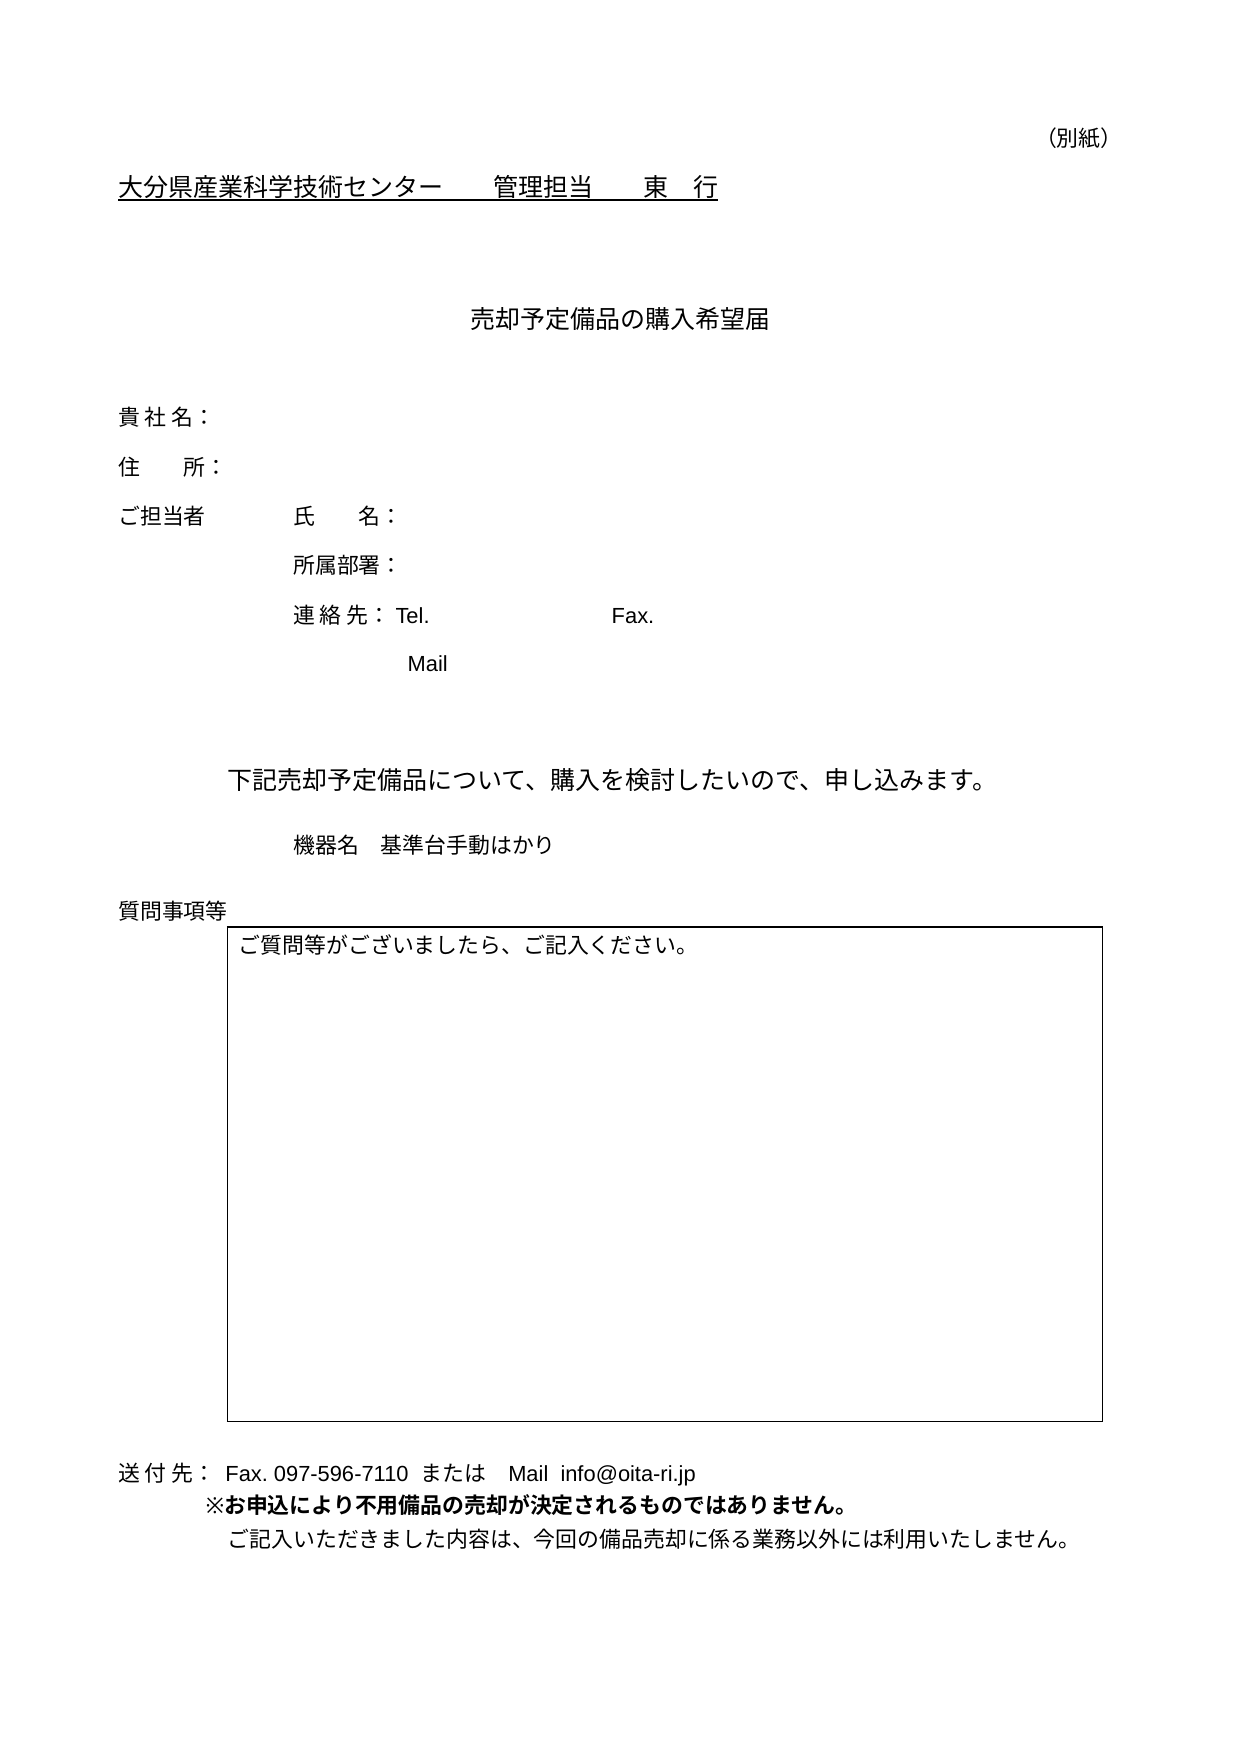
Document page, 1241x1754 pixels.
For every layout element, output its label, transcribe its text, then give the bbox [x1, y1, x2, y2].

text 大分県産業科学技術センター 管理担当 東 行 [118, 153, 1122, 219]
text 連 絡 先： Tel. Fax. [118, 597, 1122, 630]
text ※お申込により不用備品の売却が決定されるものではありません。 [118, 1488, 1122, 1521]
table_header ご質問等がございましたら、ご記入ください。 [228, 928, 1102, 1421]
text 質問事項等 [118, 893, 1122, 926]
text （別紙） [118, 120, 1122, 153]
text 送 付 先： Fax. 097-596-7110 または Mail info@oita-ri.jp [118, 1455, 1122, 1488]
text ご記入いただきました内容は、今回の備品売却に係る業務以外には利用いたしません。 [118, 1521, 1122, 1554]
text 所属部署： [118, 548, 1122, 581]
text ご担当者 氏 名： [118, 498, 1122, 531]
text 住 所： [118, 449, 1122, 482]
text 貴 社 名： [118, 400, 1122, 433]
text 機器名 基準台手動はかり [118, 828, 1122, 861]
text Mail [118, 647, 1122, 679]
text 売却予定備品の購入希望届 [118, 284, 1122, 350]
text 下記売却予定備品について、購入を検討したいので、申し込みます。 [118, 745, 1122, 811]
